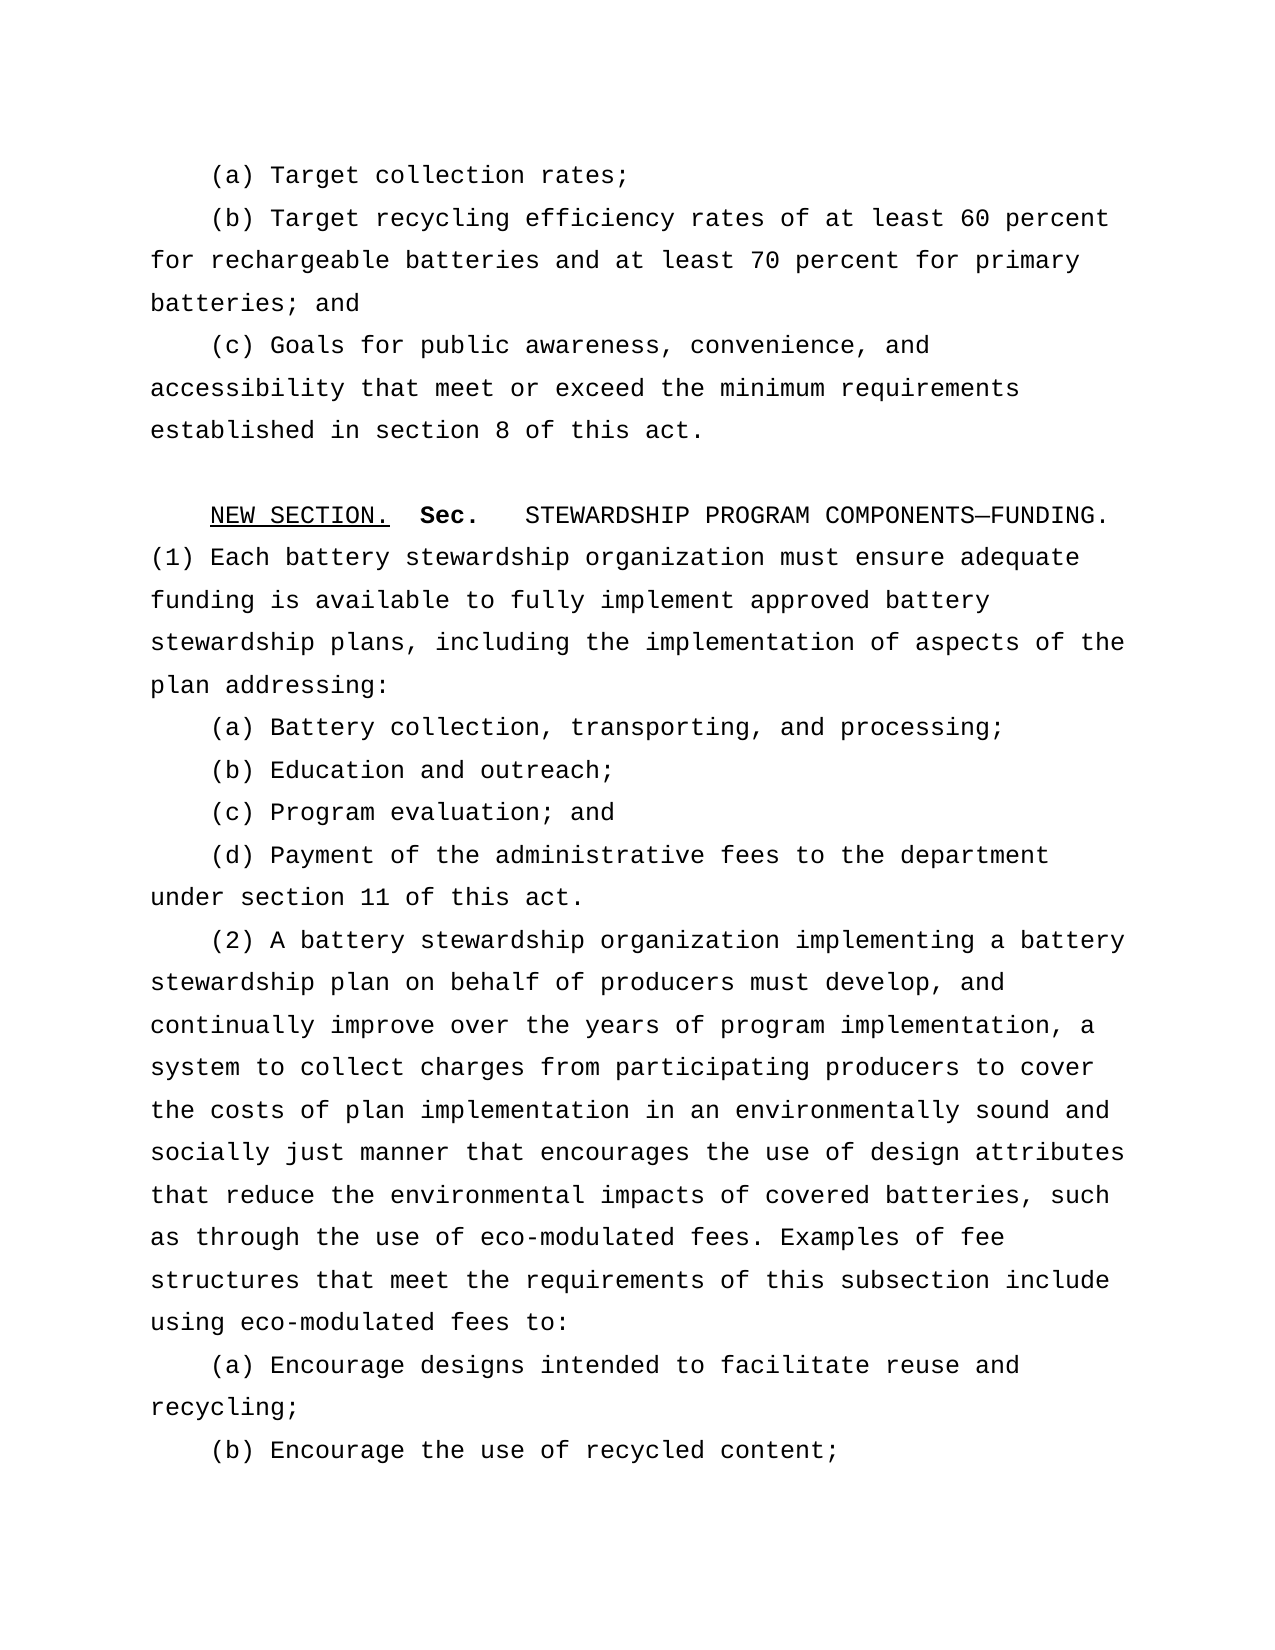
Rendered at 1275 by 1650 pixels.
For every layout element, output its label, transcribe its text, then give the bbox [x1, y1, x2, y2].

text (b) Encourage the use of recycled content; [150, 1424, 1125, 1467]
text (d) Payment of the administrative fees to the department under section 11 of this act. [150, 829, 1125, 914]
text (a) Target collection rates; [150, 150, 1125, 192]
text (c) Goals for public awareness, convenience, and accessibility that meet or exceed the minimum requirements established in section 8 of this act. [150, 320, 1125, 447]
text NEW SECTION. Sec. STEWARDSHIP PROGRAM COMPONENTS—FUNDING. (1) Each battery stewardship organization must ensure adequate funding is available to fully implement approved battery stewardship plans, including the implementation of aspects of the plan addressing: [150, 489, 1125, 702]
text (2) A battery stewardship organization implementing a battery stewardship plan on behalf of producers must develop, and continually improve over the years of program implementation, a system to collect charges from participating producers to cover the costs of plan implementation in an environmentally sound and socially just manner that encourages the use of design attributes that reduce the environmental impacts of covered batteries, such as through the use of eco-modulated fees. Examples of fee structures that meet the requirements of this subsection include using eco-modulated fees to: [150, 914, 1125, 1339]
text (c) Program evaluation; and [150, 787, 1125, 829]
text (b) Education and outreach; [150, 744, 1125, 787]
text (a) Encourage designs intended to facilitate reuse and recycling; [150, 1339, 1125, 1424]
text (b) Target recycling efficiency rates of at least 60 percent for rechargeable batteries and at least 70 percent for primary batteries; and [150, 192, 1125, 320]
text (a) Battery collection, transporting, and processing; [150, 702, 1125, 744]
